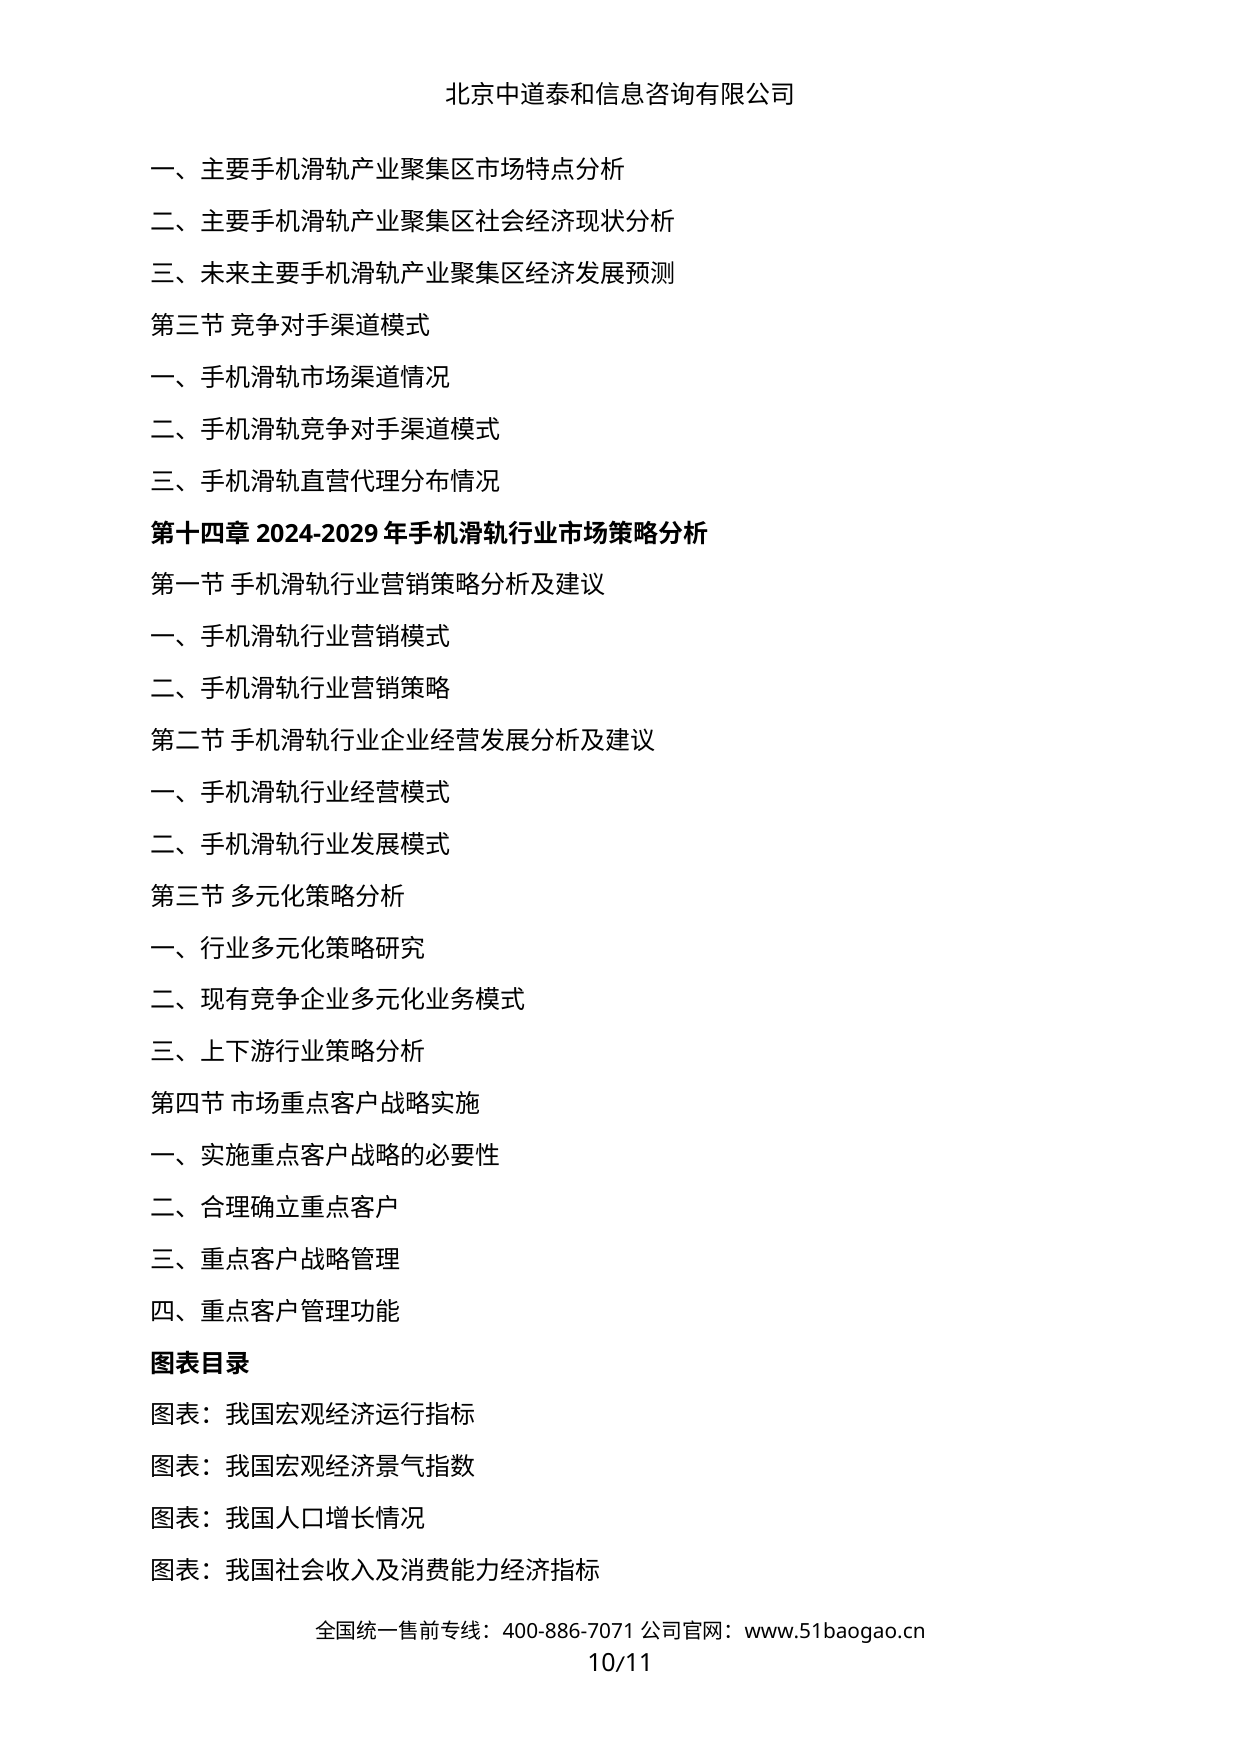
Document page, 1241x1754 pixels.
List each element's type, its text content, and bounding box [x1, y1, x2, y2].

text 图表：我国宏观经济景气指数 [150, 1447, 1090, 1483]
text 三、未来主要手机滑轨产业聚集区经济发展预测 [150, 254, 1090, 290]
text 第四节 市场重点客户战略实施 [150, 1084, 1090, 1120]
text 一、手机滑轨行业经营模式 [150, 772, 1090, 809]
text 二、手机滑轨行业营销策略 [150, 669, 1090, 705]
text 图表：我国宏观经济运行指标 [150, 1395, 1090, 1431]
text 图表：我国人口增长情况 [150, 1499, 1090, 1535]
text 图表：我国社会收入及消费能力经济指标 [150, 1551, 1090, 1587]
text 第三节 竞争对手渠道模式 [150, 306, 1090, 342]
text 三、手机滑轨直营代理分布情况 [150, 461, 1090, 497]
text 一、行业多元化策略研究 [150, 928, 1090, 964]
text 二、手机滑轨行业发展模式 [150, 824, 1090, 861]
text 二、手机滑轨竞争对手渠道模式 [150, 409, 1090, 446]
text 第三节 多元化策略分析 [150, 876, 1090, 912]
text 四、重点客户管理功能 [150, 1291, 1090, 1327]
text 二、现有竞争企业多元化业务模式 [150, 980, 1090, 1016]
text 三、上下游行业策略分析 [150, 1032, 1090, 1068]
text 二、合理确立重点客户 [150, 1187, 1090, 1224]
text 二、主要手机滑轨产业聚集区社会经济现状分析 [150, 202, 1090, 238]
text 一、主要手机滑轨产业聚集区市场特点分析 [150, 150, 1090, 186]
text 三、重点客户战略管理 [150, 1239, 1090, 1276]
text 图表目录 [150, 1343, 1090, 1379]
text 第一节 手机滑轨行业营销策略分析及建议 [150, 565, 1090, 601]
text 一、实施重点客户战略的必要性 [150, 1136, 1090, 1172]
text 第二节 手机滑轨行业企业经营发展分析及建议 [150, 721, 1090, 757]
text 第十四章 2024-2029年手机滑轨行业市场策略分析 [150, 513, 1090, 549]
text 一、手机滑轨市场渠道情况 [150, 357, 1090, 394]
text 一、手机滑轨行业营销模式 [150, 617, 1090, 653]
